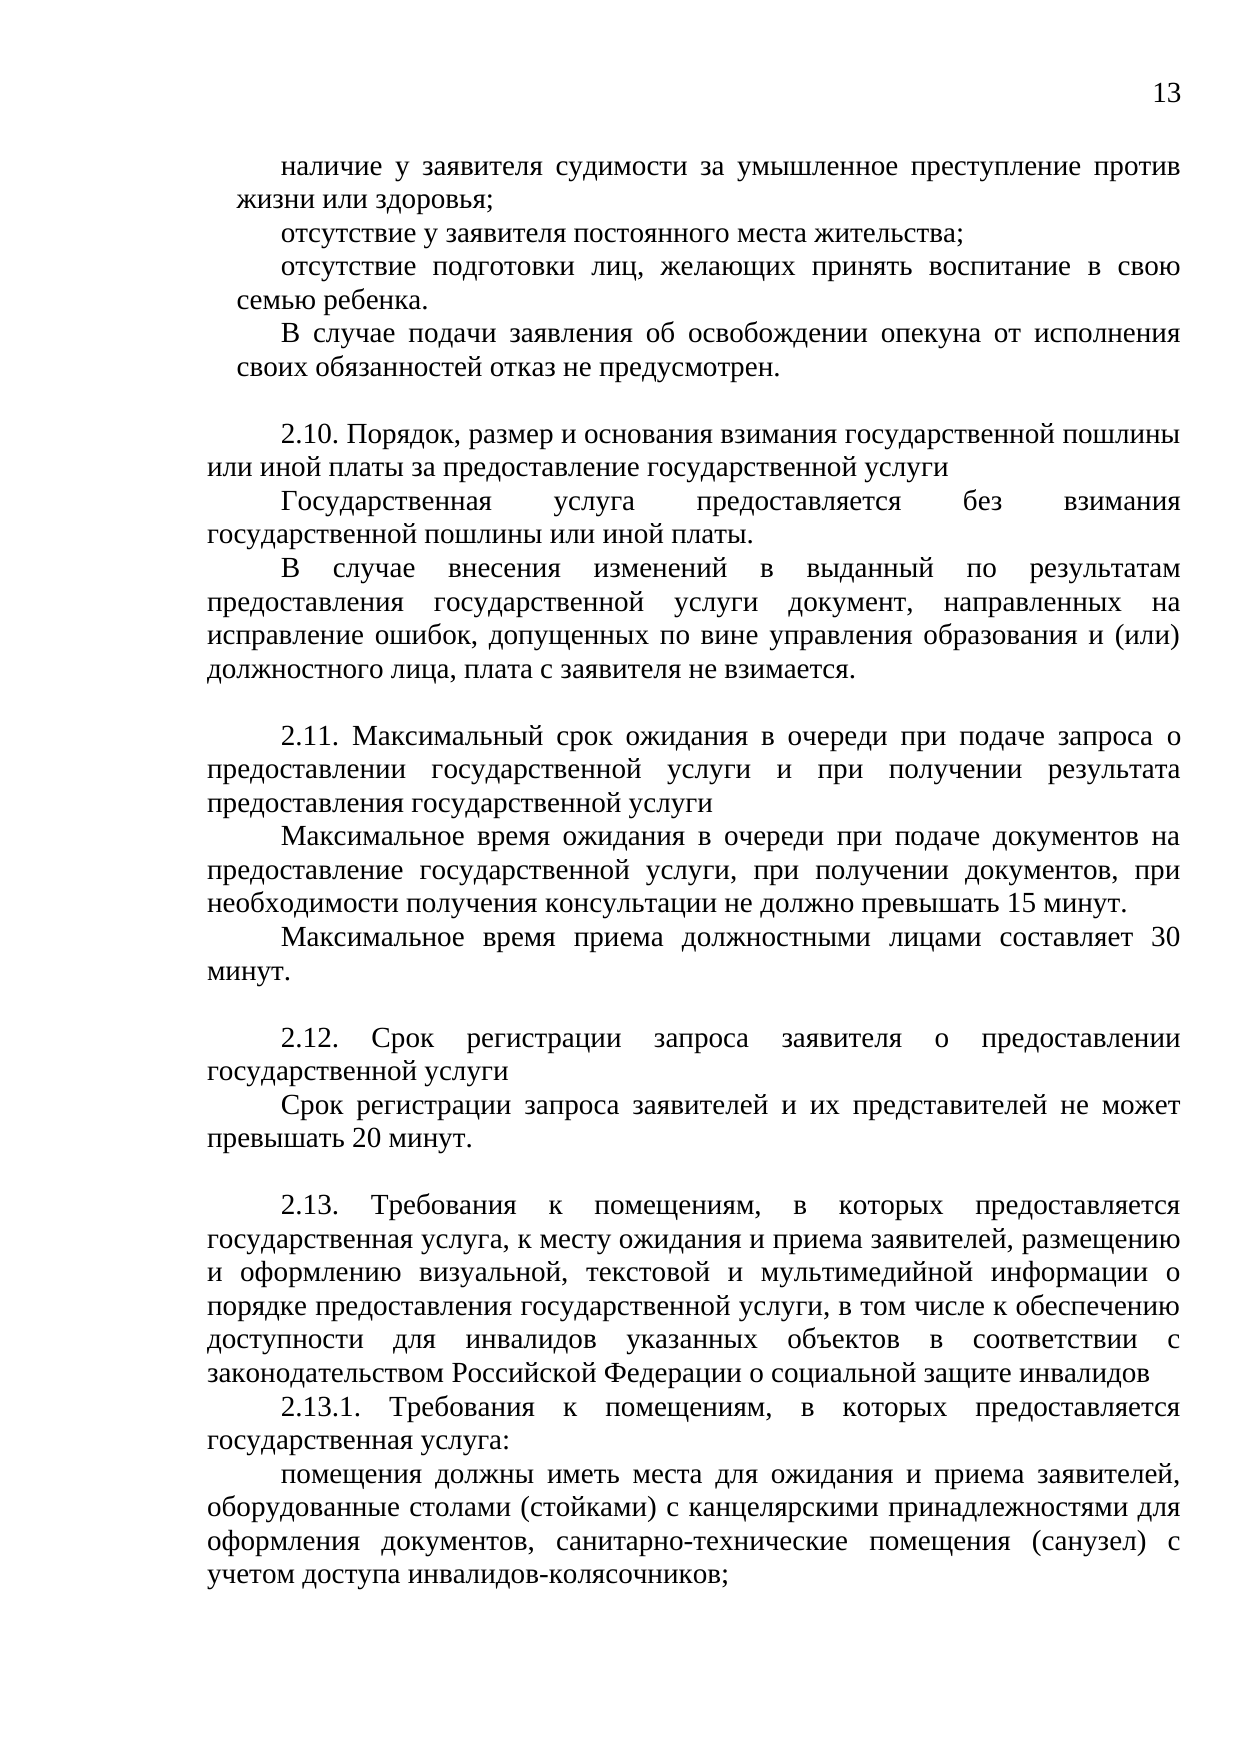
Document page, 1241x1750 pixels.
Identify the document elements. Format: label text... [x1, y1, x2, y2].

text В случае подачи заявления об освобождении опекуна от исполнения своих обязанностей отказ не предусмотрен. [236, 315, 1181, 382]
text отсутствие у заявителя постоянного места жительства; [236, 215, 1181, 248]
text В случае внесения изменений в выданный по результатам предоставления государственной услуги документ, направленных на исправление ошибок, допущенных по вине управления образования и (или) должностного лица, плата с заявителя не взимается. [207, 550, 1181, 684]
text 2.13.1. Требования к помещениям, в которых предоставляется государственная услуга: [207, 1389, 1181, 1456]
text наличие у заявителя судимости за умышленное преступление против жизни или здоровья; [236, 148, 1181, 215]
text отсутствие подготовки лиц, желающих принять воспитание в свою семью ребенка. [236, 248, 1181, 315]
text 2.13. Требования к помещениям, в которых предоставляется государственная услуга, к месту ожидания и приема заявителей, размещению и оформлению визуальной, текстовой и мультимедийной информации о порядке предоставления государственной услуги, в том числе к обеспечению доступности для инвалидов указанных объектов в соответствии с законодательством Российской Федерации о социальной защите инвалидов [207, 1187, 1181, 1389]
text Максимальное время ожидания в очереди при подаче документов на предоставление государственной услуги, при получении документов, при необходимости получения консультации не должно превышать 15 минут. [207, 818, 1181, 919]
text 2.12. Срок регистрации запроса заявителя о предоставлении государственной услуги [207, 1020, 1181, 1087]
text помещения должны иметь места для ожидания и приема заявителей, оборудованные столами (стойками) с канцелярскими принадлежностями для оформления документов, санитарно-технические помещения (санузел) с учетом доступа инвалидов-колясочников; [207, 1456, 1181, 1590]
text Государственная услуга предоставляется без взимания государственной пошлины или иной платы. [207, 483, 1181, 550]
text 2.10. Порядок, размер и основания взимания государственной пошлины или иной платы за предоставление государственной услуги [207, 416, 1181, 483]
text Максимальное время приема должностными лицами составляет 30 минут. [207, 919, 1181, 986]
text Срок регистрации запроса заявителей и их представителей не может превышать 20 минут. [207, 1087, 1181, 1154]
text 2.11. Максимальный срок ожидания в очереди при подаче запроса о предоставлении государственной услуги и при получении результата предоставления государственной услуги [207, 718, 1181, 818]
